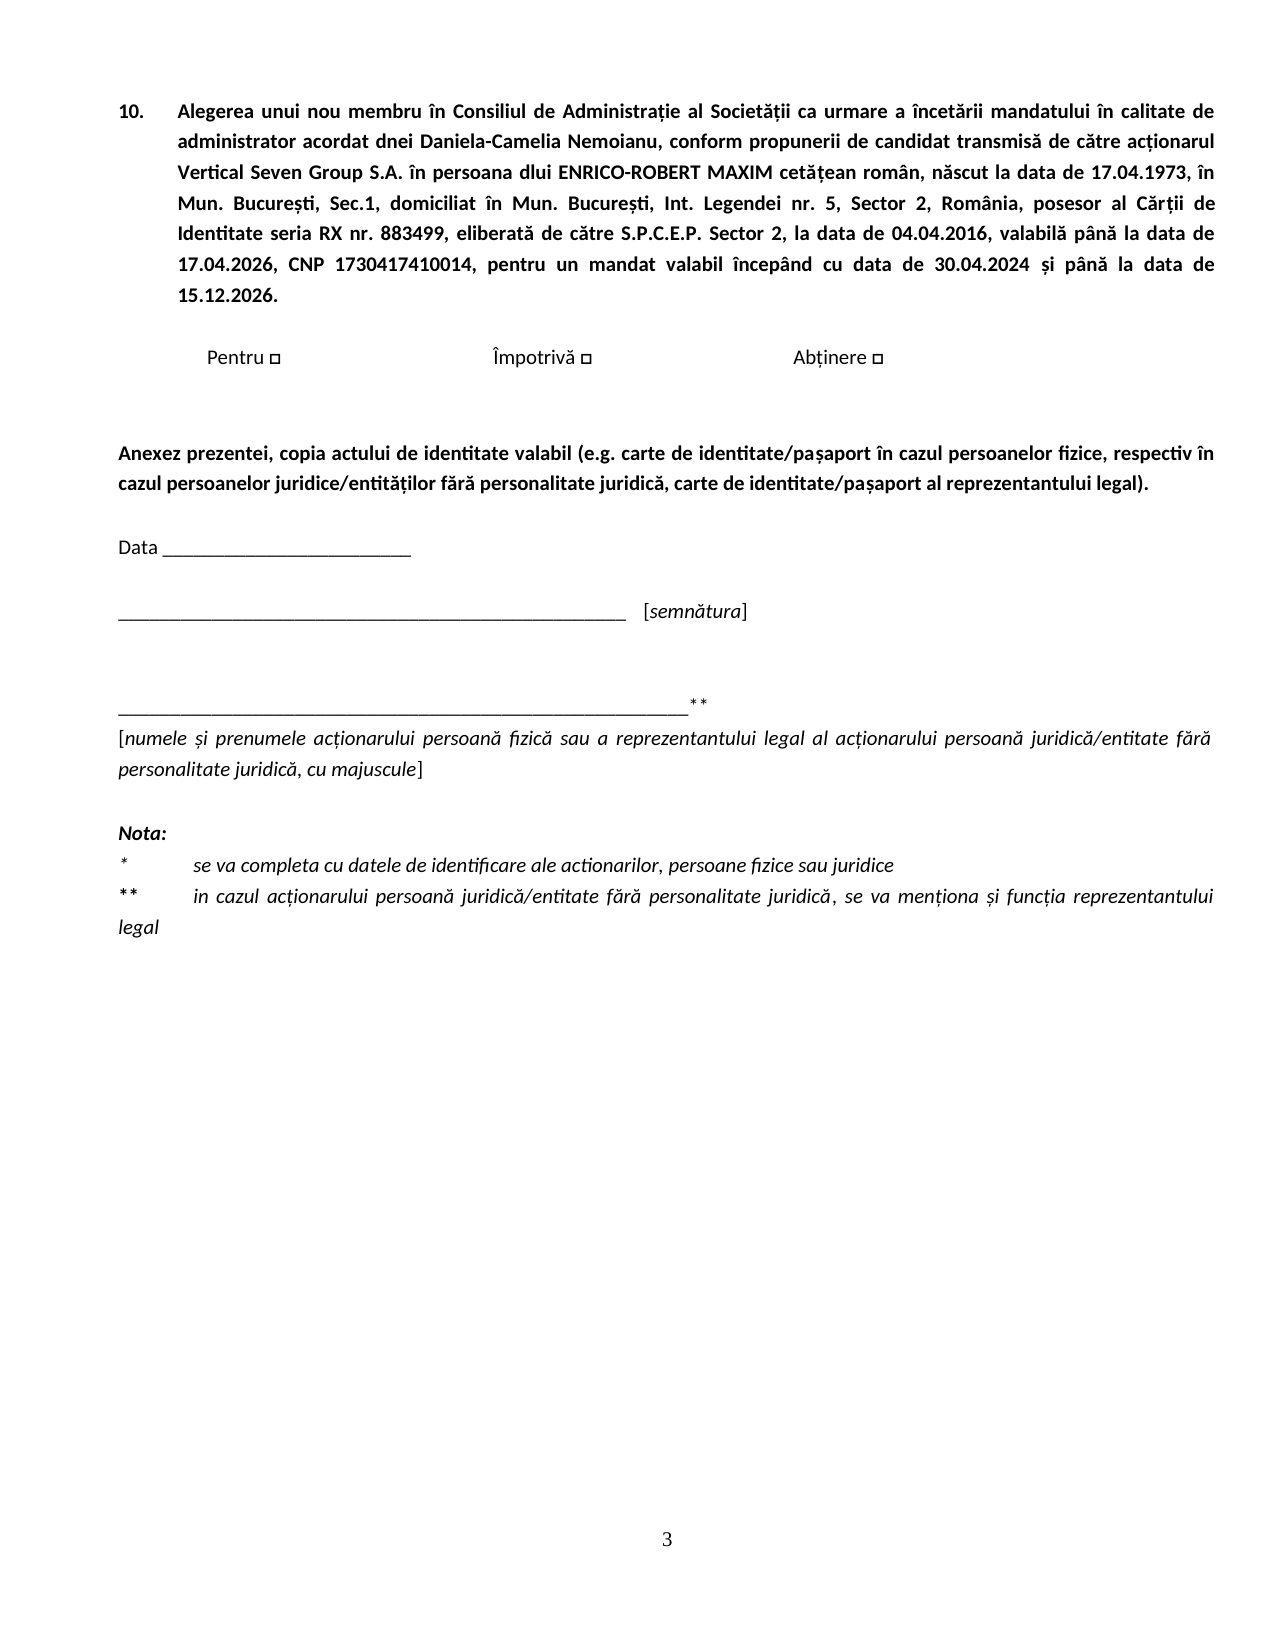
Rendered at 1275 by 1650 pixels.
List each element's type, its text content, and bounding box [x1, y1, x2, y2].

text Data ________________________ [118, 530, 1216, 561]
text _______________________________________________________** [118, 689, 1216, 720]
text Anexez prezentei, copia actului de identitate valabil (e.g. carte de identitate/pașaport în cazul persoanelor fizice, respectiv în cazul persoanelor juridice/entităților fără personalitate juridică, carte de identitate/pașaport al reprezentantului legal). [118, 436, 1216, 497]
list Alegerea unui nou membru în Consiliul de Administrație al Societății ca urmare a încetării mandatului în calitate de administrator acordat dnei Daniela-Camelia Nemoianu, conform propunerii de candidat transmisă de către acționarul Vertical Seven Group S.A. în persoana dlui ENRICO-ROBERT MAXIM cetăţean român, născut la data de 17.04.1973, în Mun. București, Sec.1, domiciliat în Mun. Bucureşti, Int. Legendei nr. 5, Sector 2, România, posesor al Cărţii de Identitate seria RX nr. 883499, eliberată de către S.P.C.E.P. Sector 2, la data de 04.04.2016, valabilă până la data de 17.04.2026, CNP 1730417410014, pentru un mandat valabil începând cu data de 30.04.2024 și până la data de 15.12.2026. [118, 94, 1216, 308]
text Pentru □ Împotrivă □ Abținere □ [207, 340, 1216, 371]
text ** in cazul acţionarului persoană juridică/entitate fără personalitate juridică, se va menționa și funcția reprezentantului legal [118, 879, 1216, 941]
text _________________________________________________ [semnătura] [118, 594, 1216, 624]
text [numele şi prenumele acţionarului persoană fizică sau a reprezentantului legal al acţionarului persoană juridică/entitate fără personalitate juridică, cu majuscule] [118, 721, 1216, 782]
text * se va completa cu datele de identificare ale actionarilor, persoane fizice sau juridice [118, 847, 1216, 878]
text Nota: [118, 816, 1216, 846]
